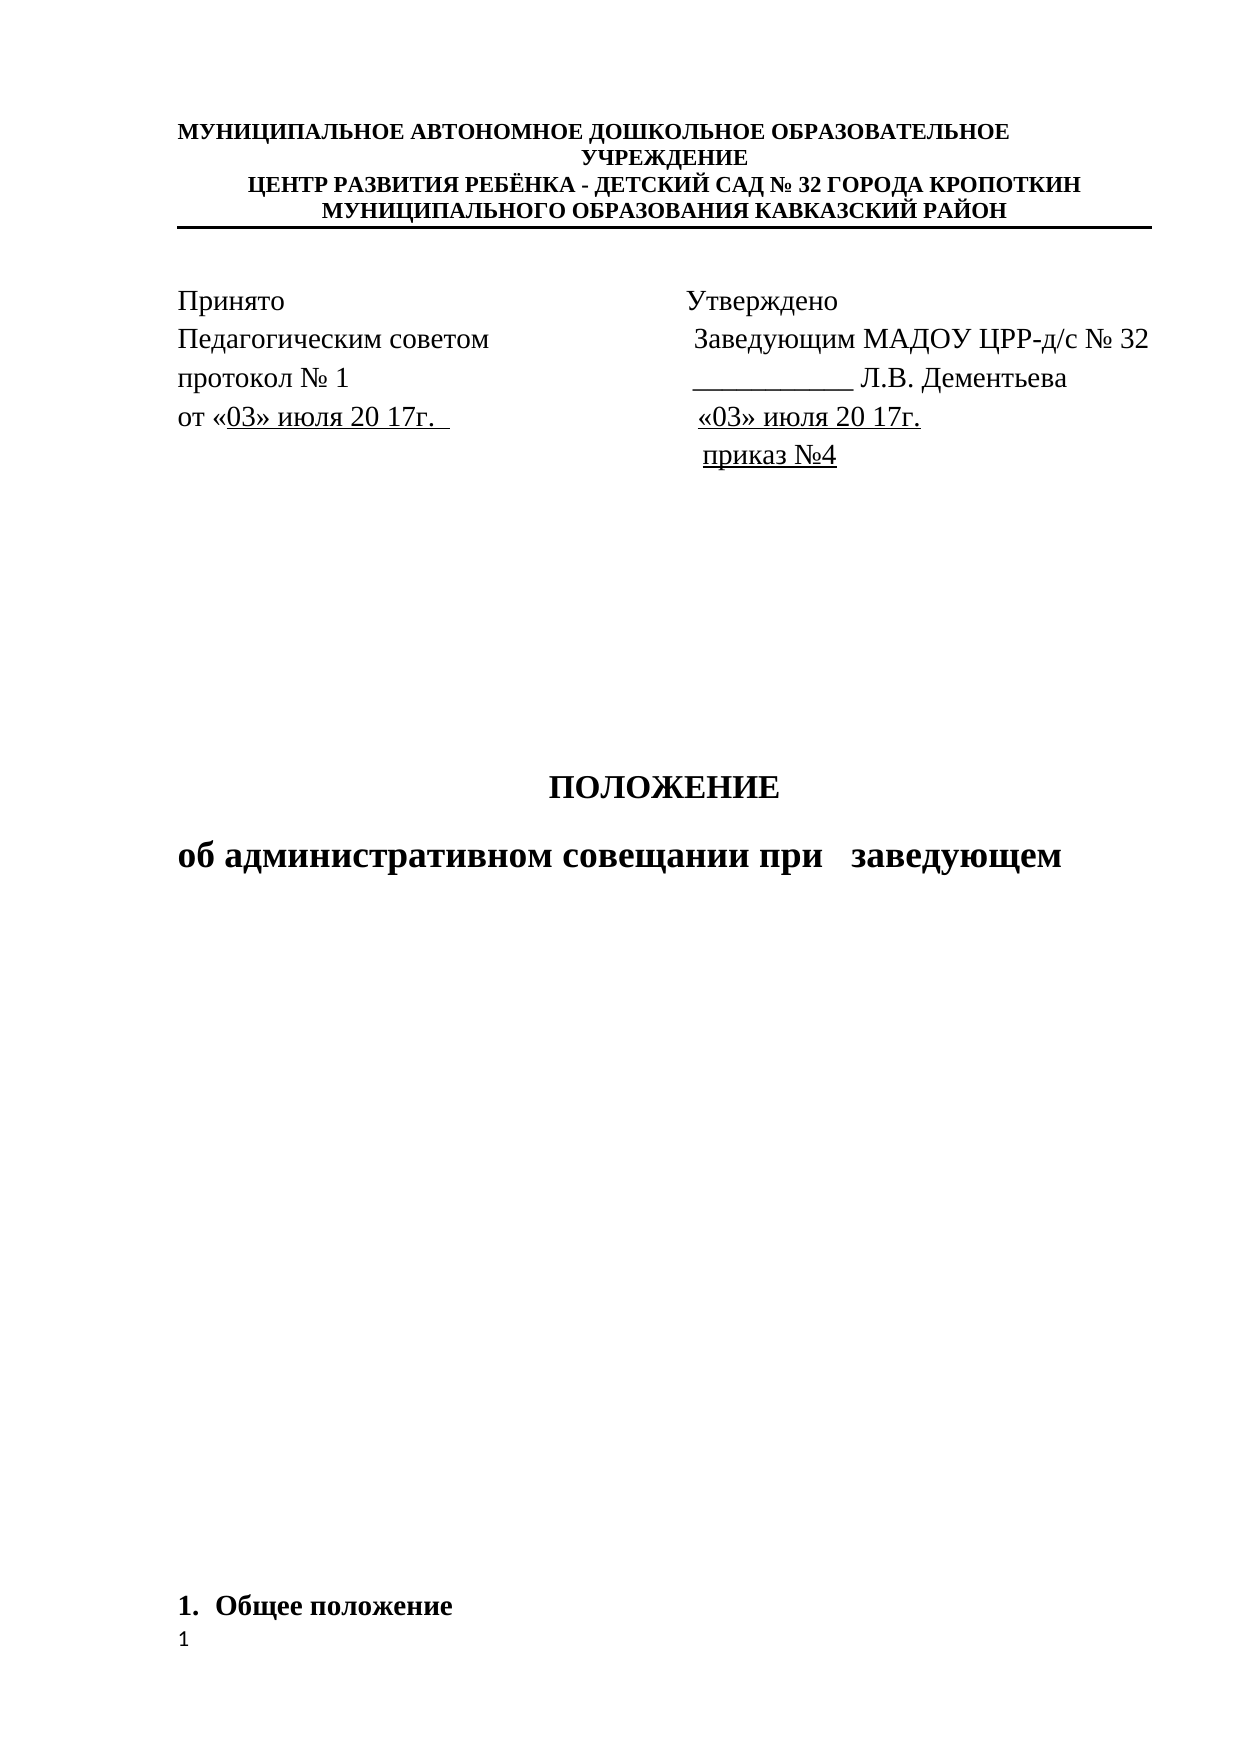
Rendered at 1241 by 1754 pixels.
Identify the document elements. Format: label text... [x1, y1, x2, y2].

list Общее положение [177, 1588, 1152, 1622]
text МУНИЦИПАЛЬНОЕ АВТОНОМНОЕ ДОШКОЛЬНОЕ ОБРАЗОВАТЕЛЬНОЕ [177, 118, 1152, 144]
text ПОЛОЖЕНИЕ [177, 768, 1152, 806]
text Педагогическим советом Заведующим МАДОУ ЦРР-д/с № 32 [177, 322, 1152, 355]
text об административном совещании при заведующем [177, 833, 1152, 876]
text приказ №4 [177, 437, 1152, 471]
text УЧРЕЖДЕНИЕ [177, 144, 1152, 171]
text Принято Утверждено [177, 283, 1152, 317]
text от «03» июля 20 17г. «03» июля 20 17г. [177, 399, 1152, 432]
text ЦЕНТР РАЗВИТИЯ РЕБЁНКА - ДЕТСКИЙ САД № 32 ГОРОДА КРОПОТКИН [177, 171, 1152, 197]
text протокол № 1 ___________ Л.В. Дементьева [177, 360, 1152, 394]
text МУНИЦИПАЛЬНОГО ОБРАЗОВАНИЯ КАВКАЗСКИЙ РАЙОН [177, 197, 1152, 226]
